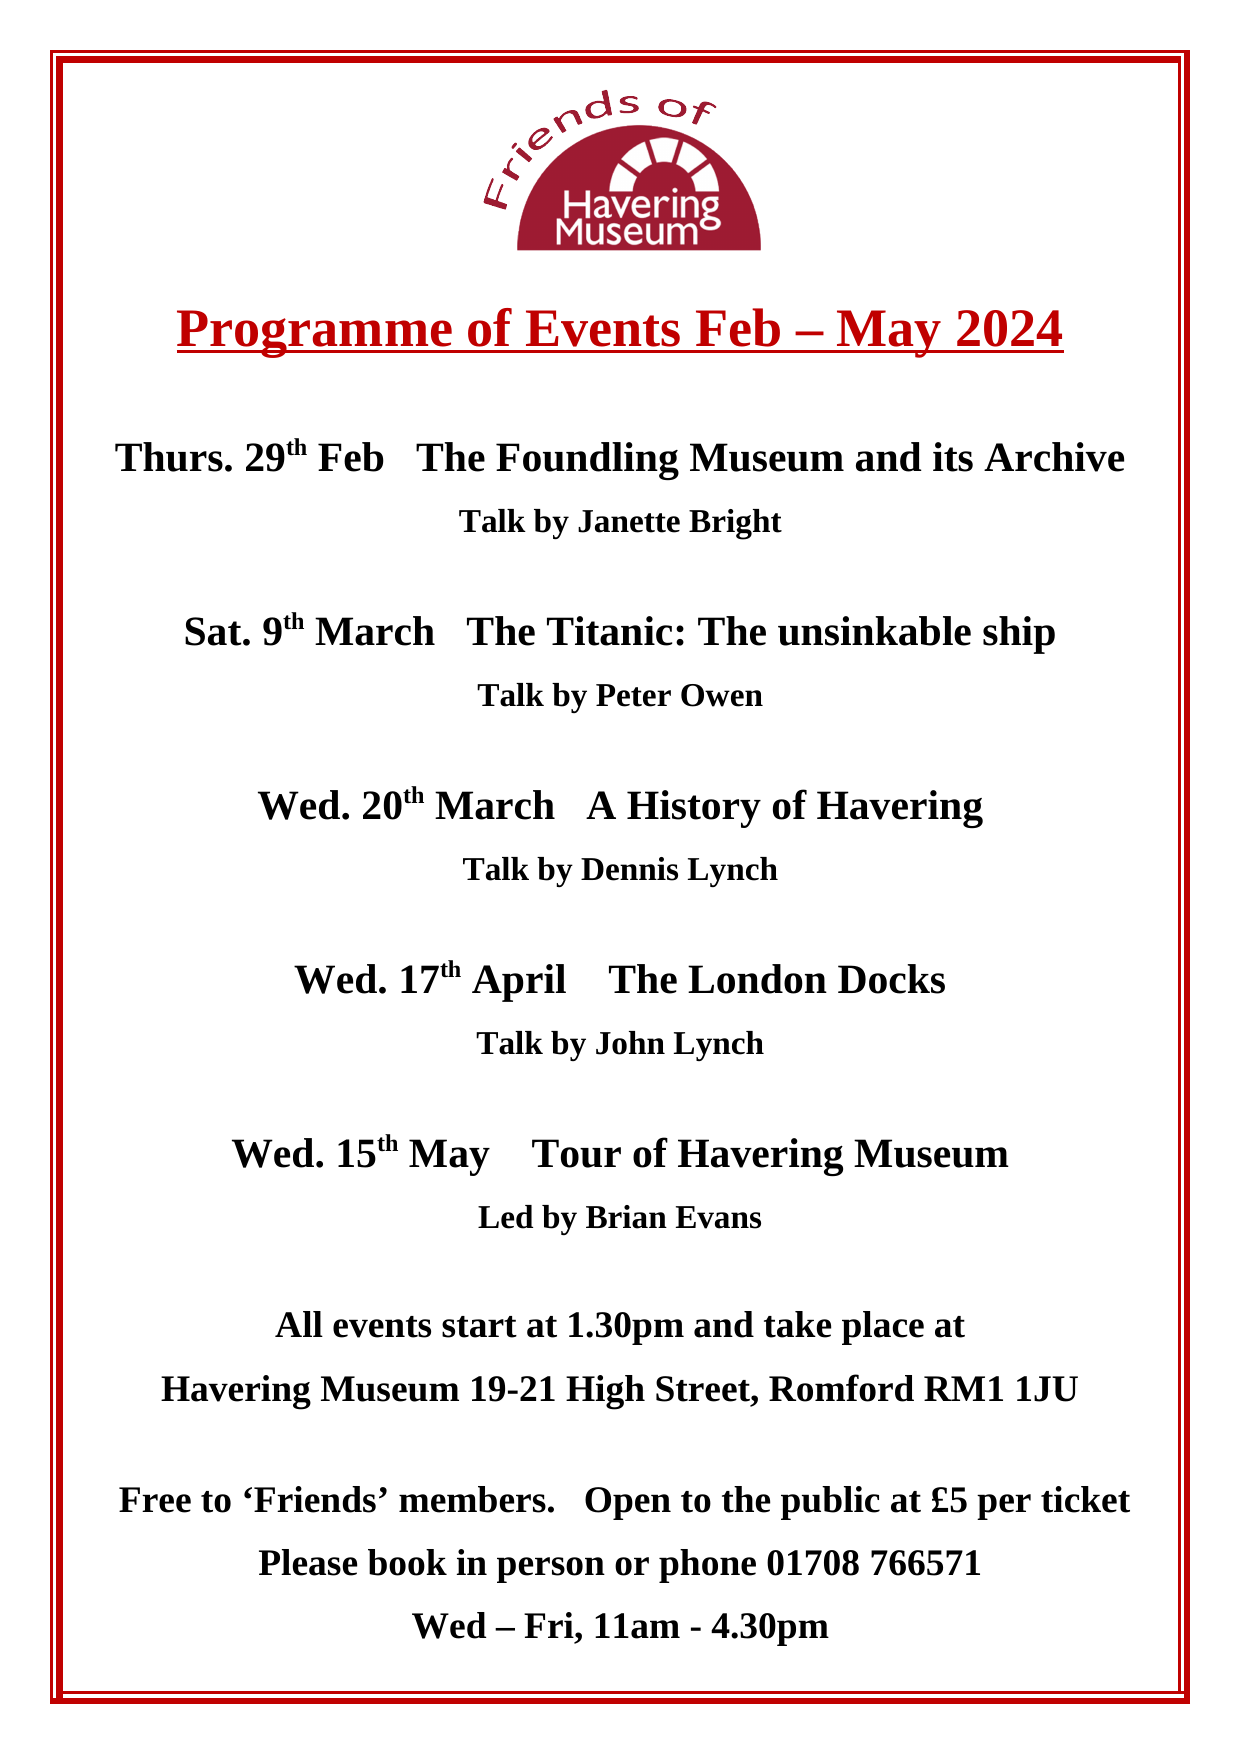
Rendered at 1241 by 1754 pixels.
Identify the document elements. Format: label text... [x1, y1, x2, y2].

text Free to ‘Friends’ members. Open to the public at £5 per ticket [75, 1477, 1165, 1520]
picture [466, 75, 774, 277]
text Wed. 20th March A History of Havering [75, 781, 1165, 828]
text Wed. 17th April The London Docks [75, 955, 1165, 1003]
text Sat. 9th March The Titanic: The unsinkable ship [75, 607, 1165, 654]
text Talk by John Lynch [75, 1023, 1165, 1061]
text All events start at 1.30pm and take place at [75, 1303, 1165, 1346]
text Talk by Janette Bright [75, 501, 1165, 539]
text Wed. 15th May Tour of Havering Museum [75, 1129, 1165, 1177]
text Thurs. 29th Feb The Foundling Museum and its Archive [75, 432, 1165, 480]
text Led by Brian Evans [75, 1197, 1165, 1235]
text Programme of Events Feb – May 2024 [75, 296, 1165, 358]
text Havering Museum 19-21 High Street, Romford RM1 1JU [75, 1366, 1165, 1409]
text Talk by Peter Owen [75, 675, 1165, 713]
text Wed – Fri, 11am - 4.30pm [75, 1603, 1165, 1647]
text Talk by Dennis Lynch [75, 849, 1165, 887]
text Please book in person or phone 01708 766571 [75, 1540, 1165, 1583]
